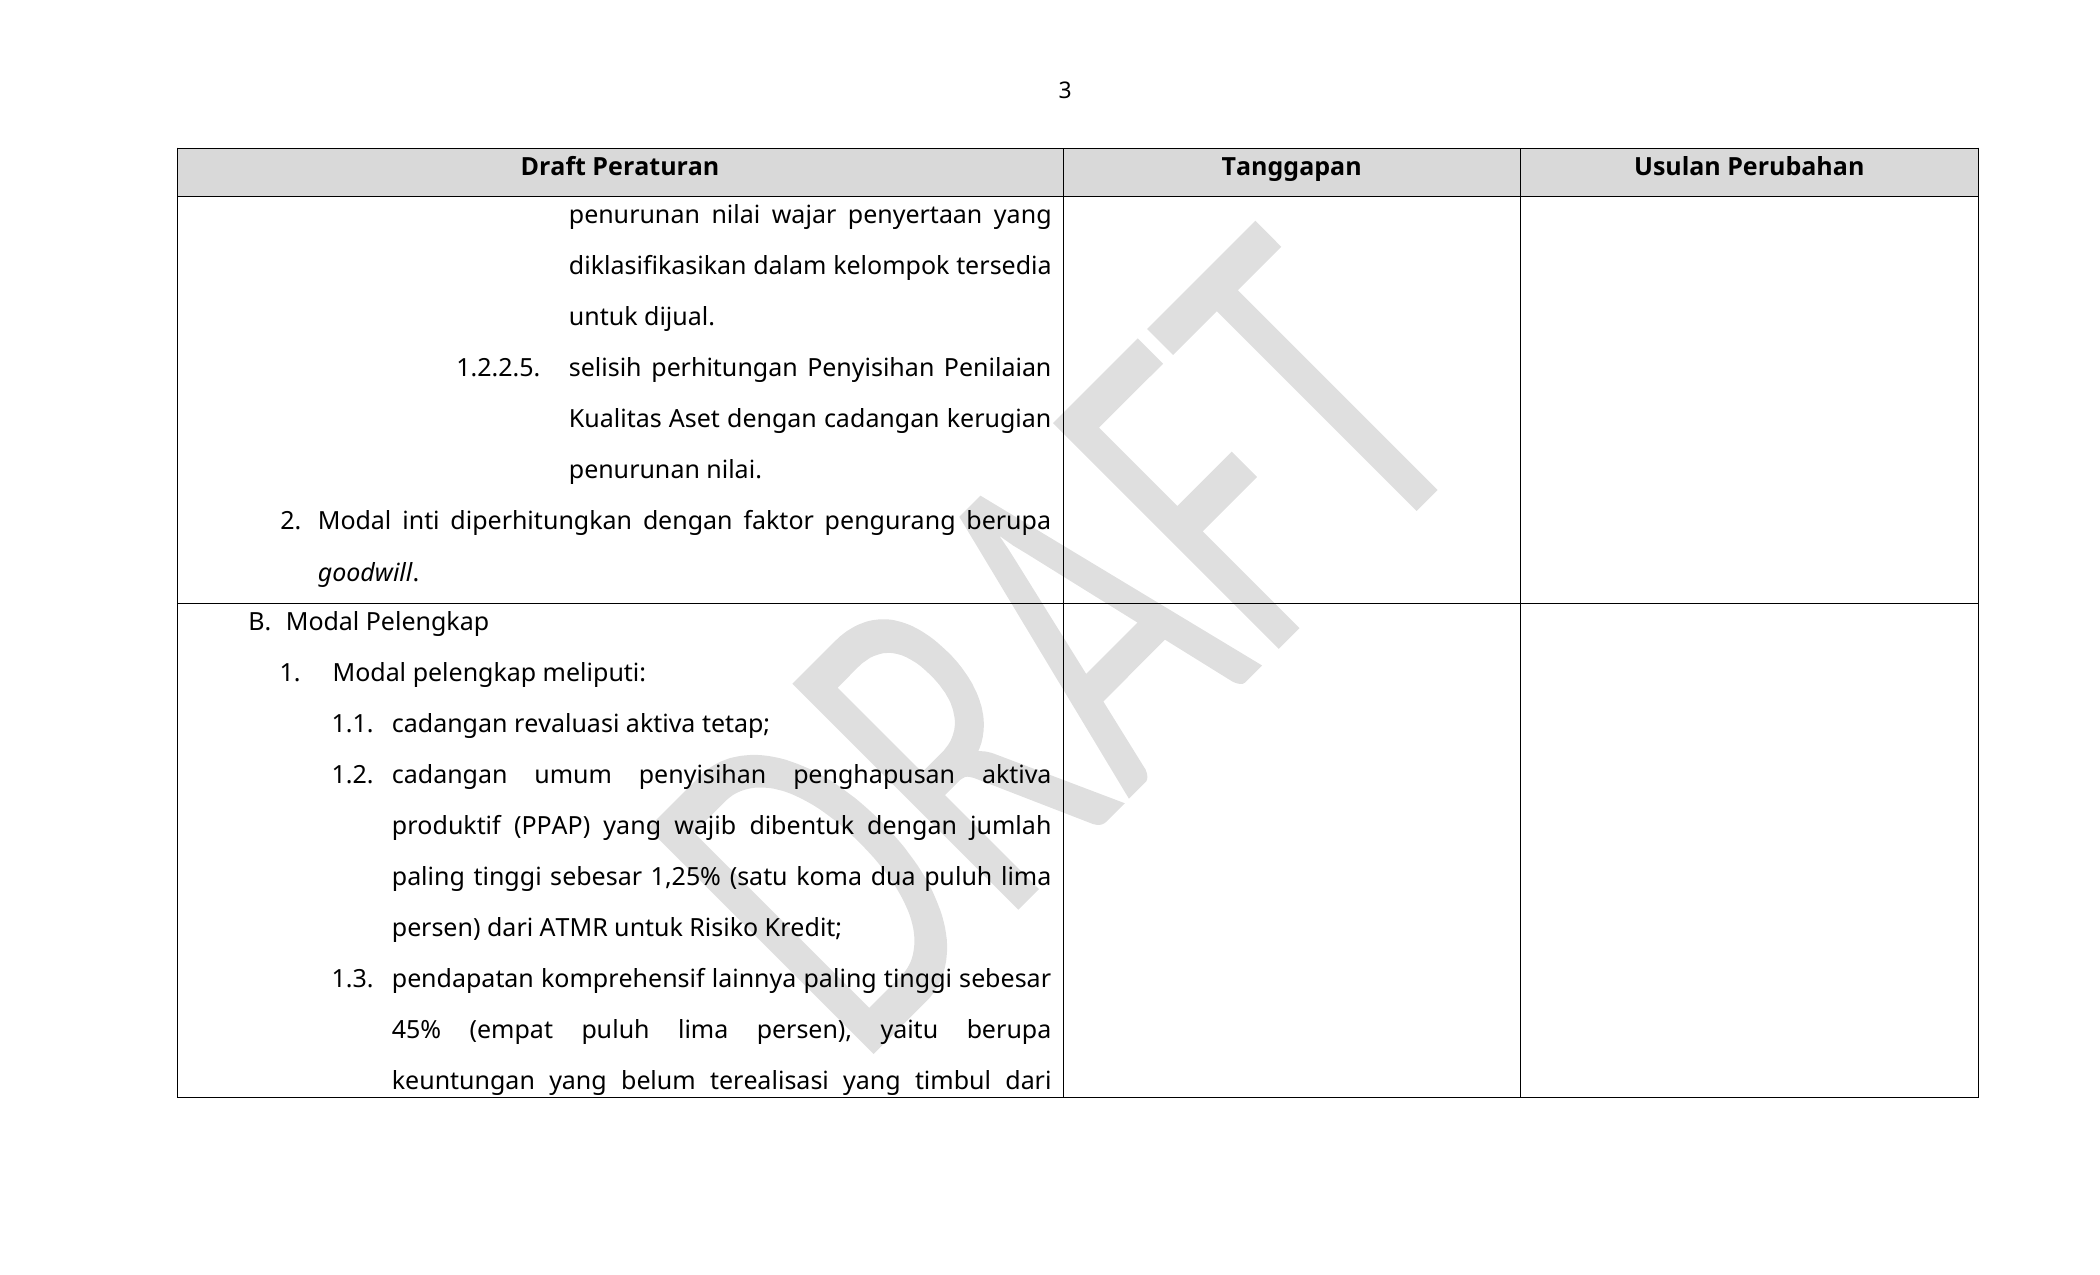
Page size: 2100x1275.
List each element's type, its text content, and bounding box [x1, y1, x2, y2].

table_header Usulan Perubahan [1521, 149, 1978, 196]
table_cell [1521, 604, 1978, 1097]
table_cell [178, 604, 1063, 1097]
table_header Draft Peraturan [178, 149, 1063, 196]
table_cell [1064, 604, 1520, 1097]
table_cell [1064, 197, 1520, 603]
table_cell [1521, 197, 1978, 603]
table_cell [178, 197, 1063, 603]
table_header Tanggapan [1064, 149, 1520, 196]
